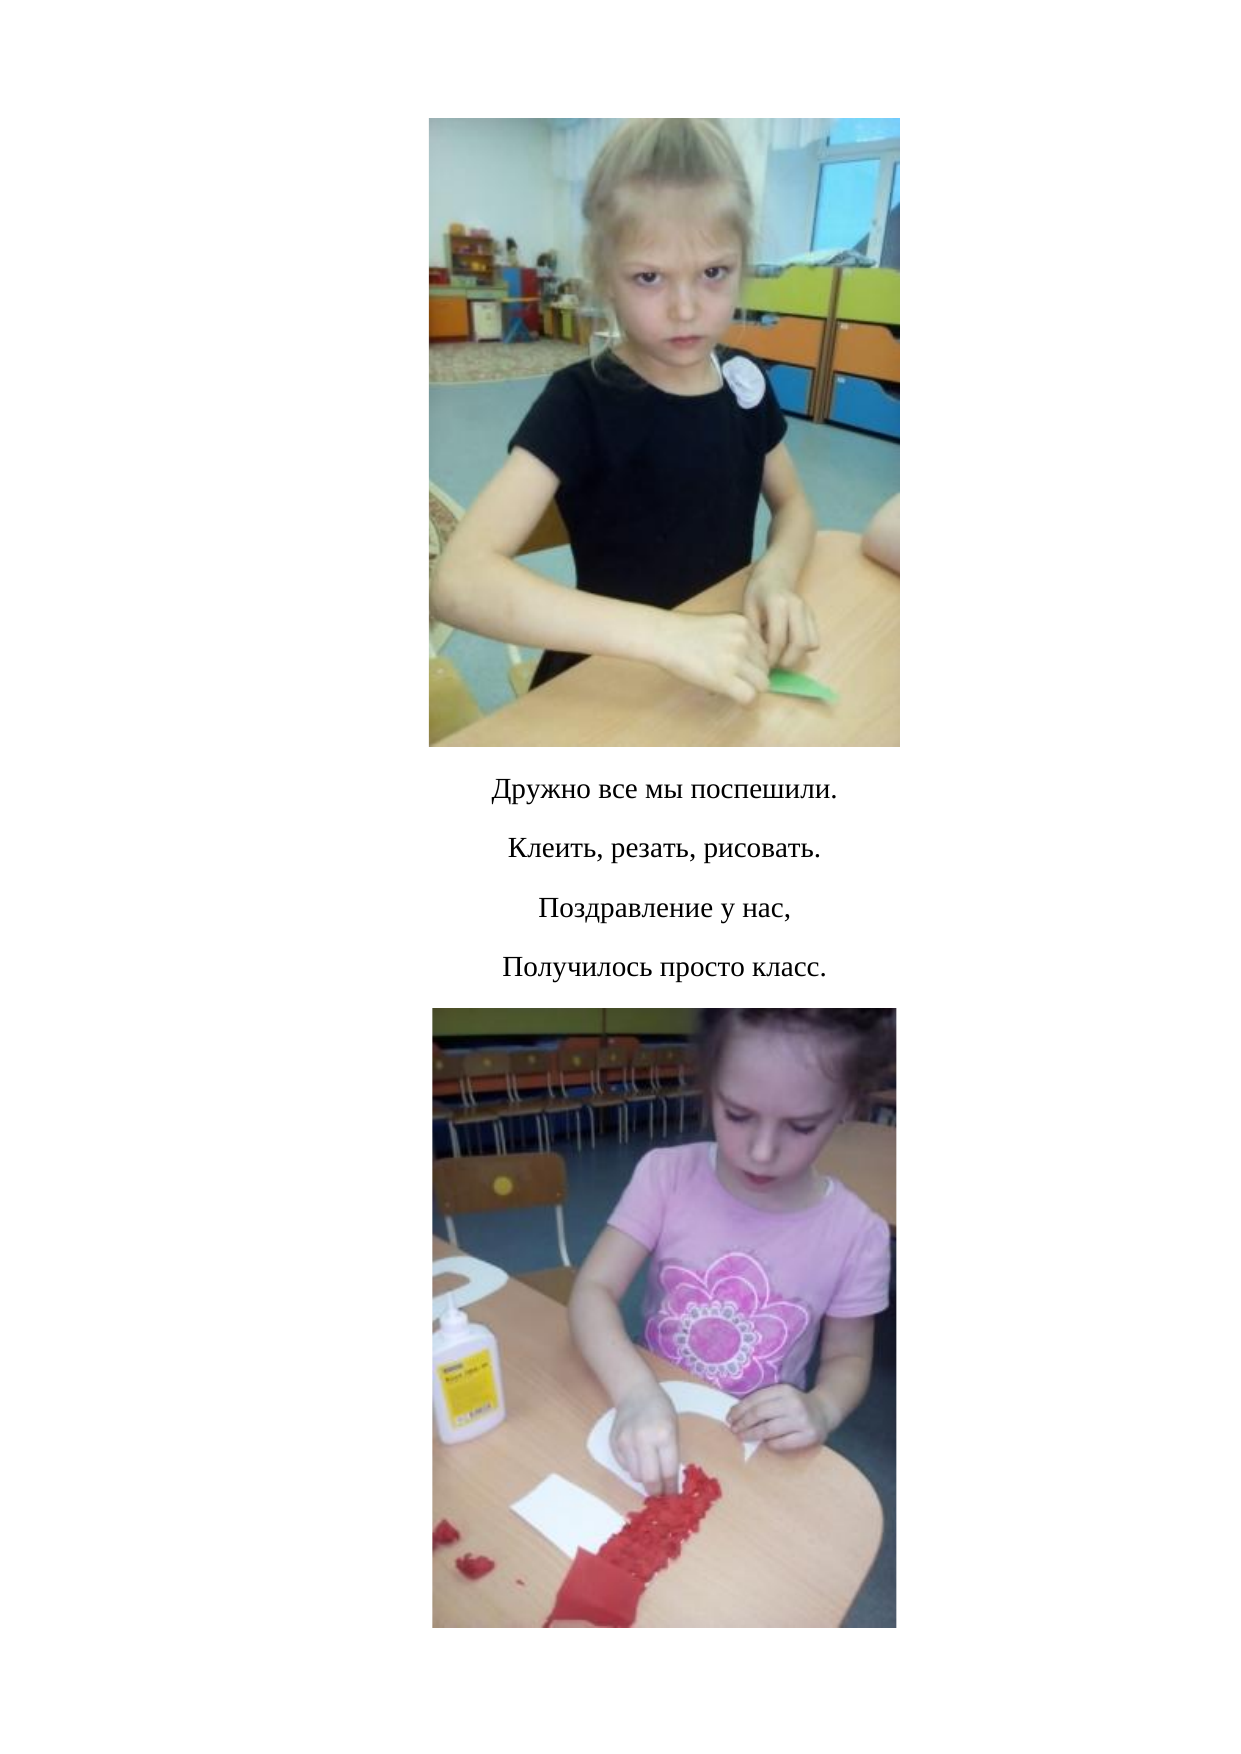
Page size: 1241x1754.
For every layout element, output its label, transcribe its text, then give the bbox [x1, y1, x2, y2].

text Поздравление у нас, [177, 890, 1152, 923]
text Получилось просто класс. [177, 949, 1152, 983]
picture [428, 118, 900, 747]
text Дружно все мы поспешили. [177, 771, 1152, 805]
text Клеить, резать, рисовать. [177, 831, 1152, 864]
picture [432, 1008, 897, 1628]
